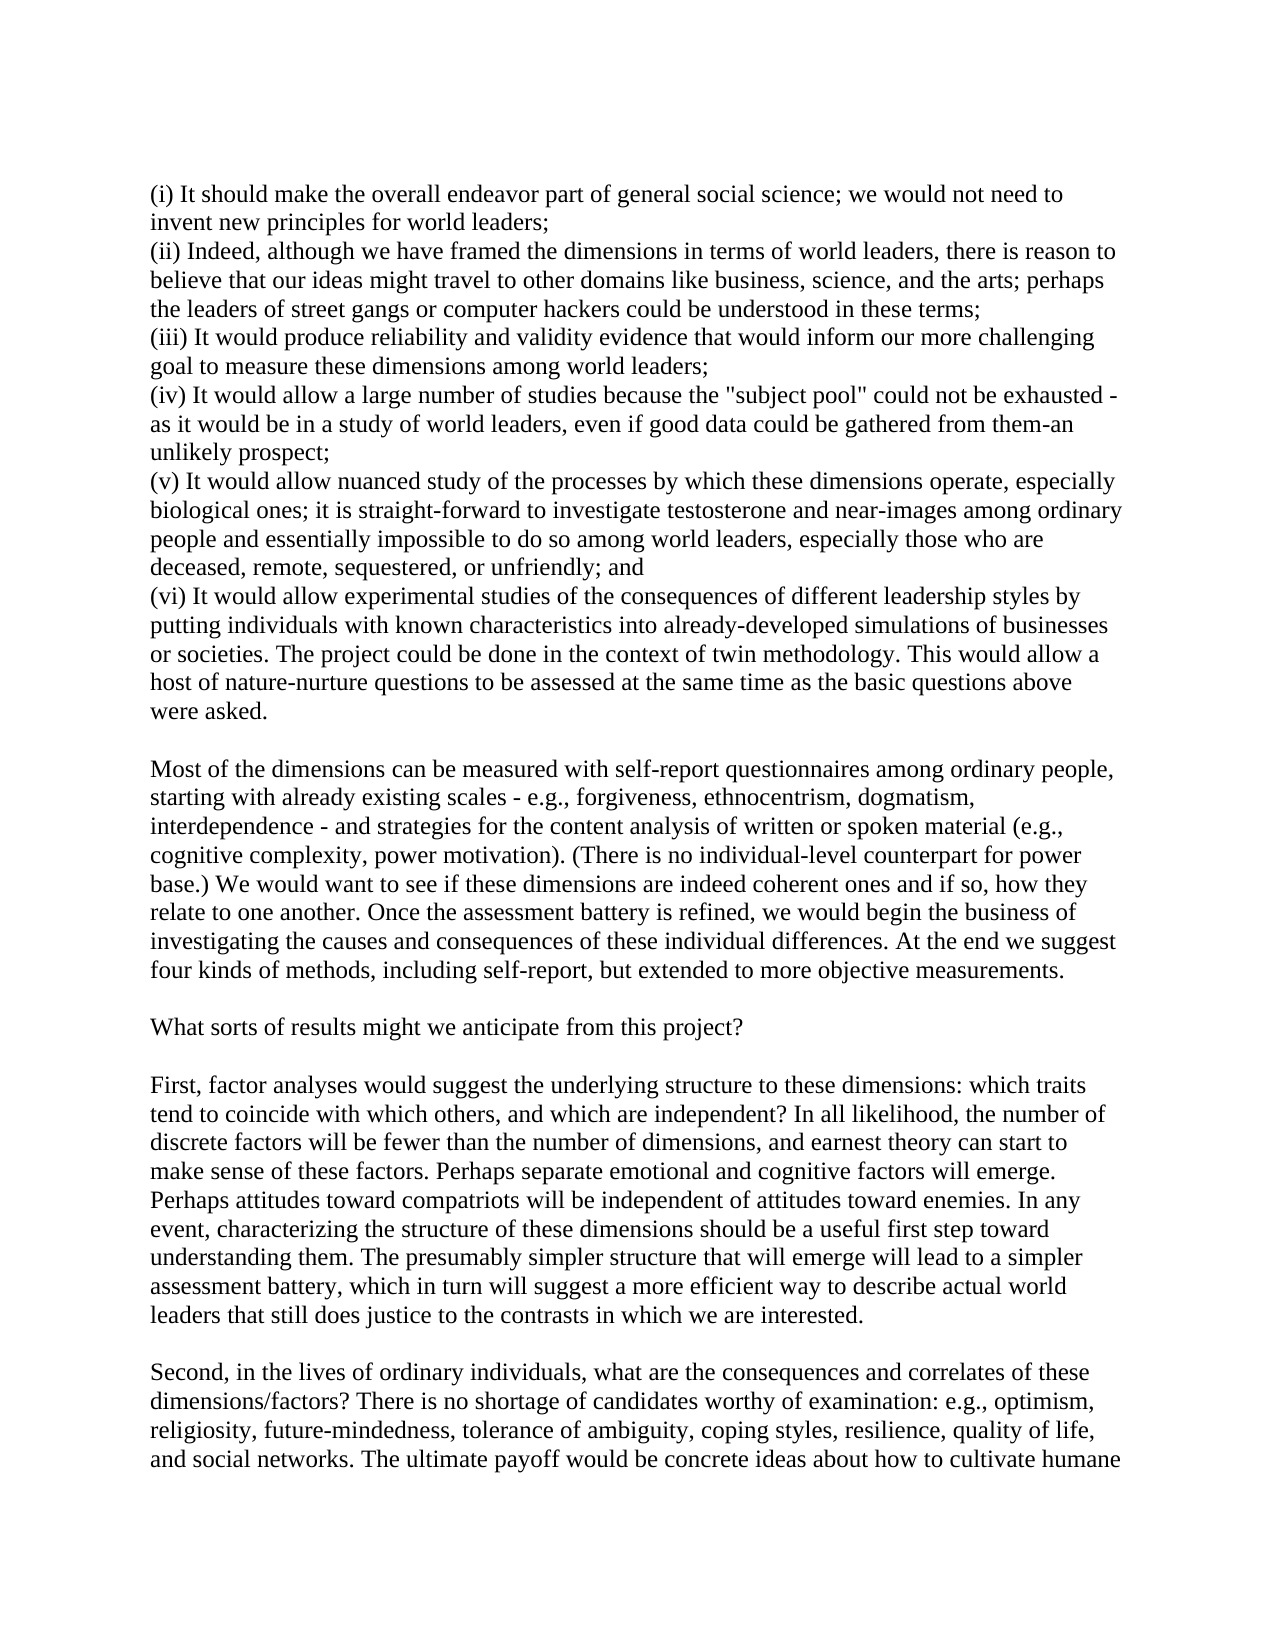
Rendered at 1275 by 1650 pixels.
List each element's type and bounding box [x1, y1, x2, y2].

text [150, 150, 1125, 1472]
